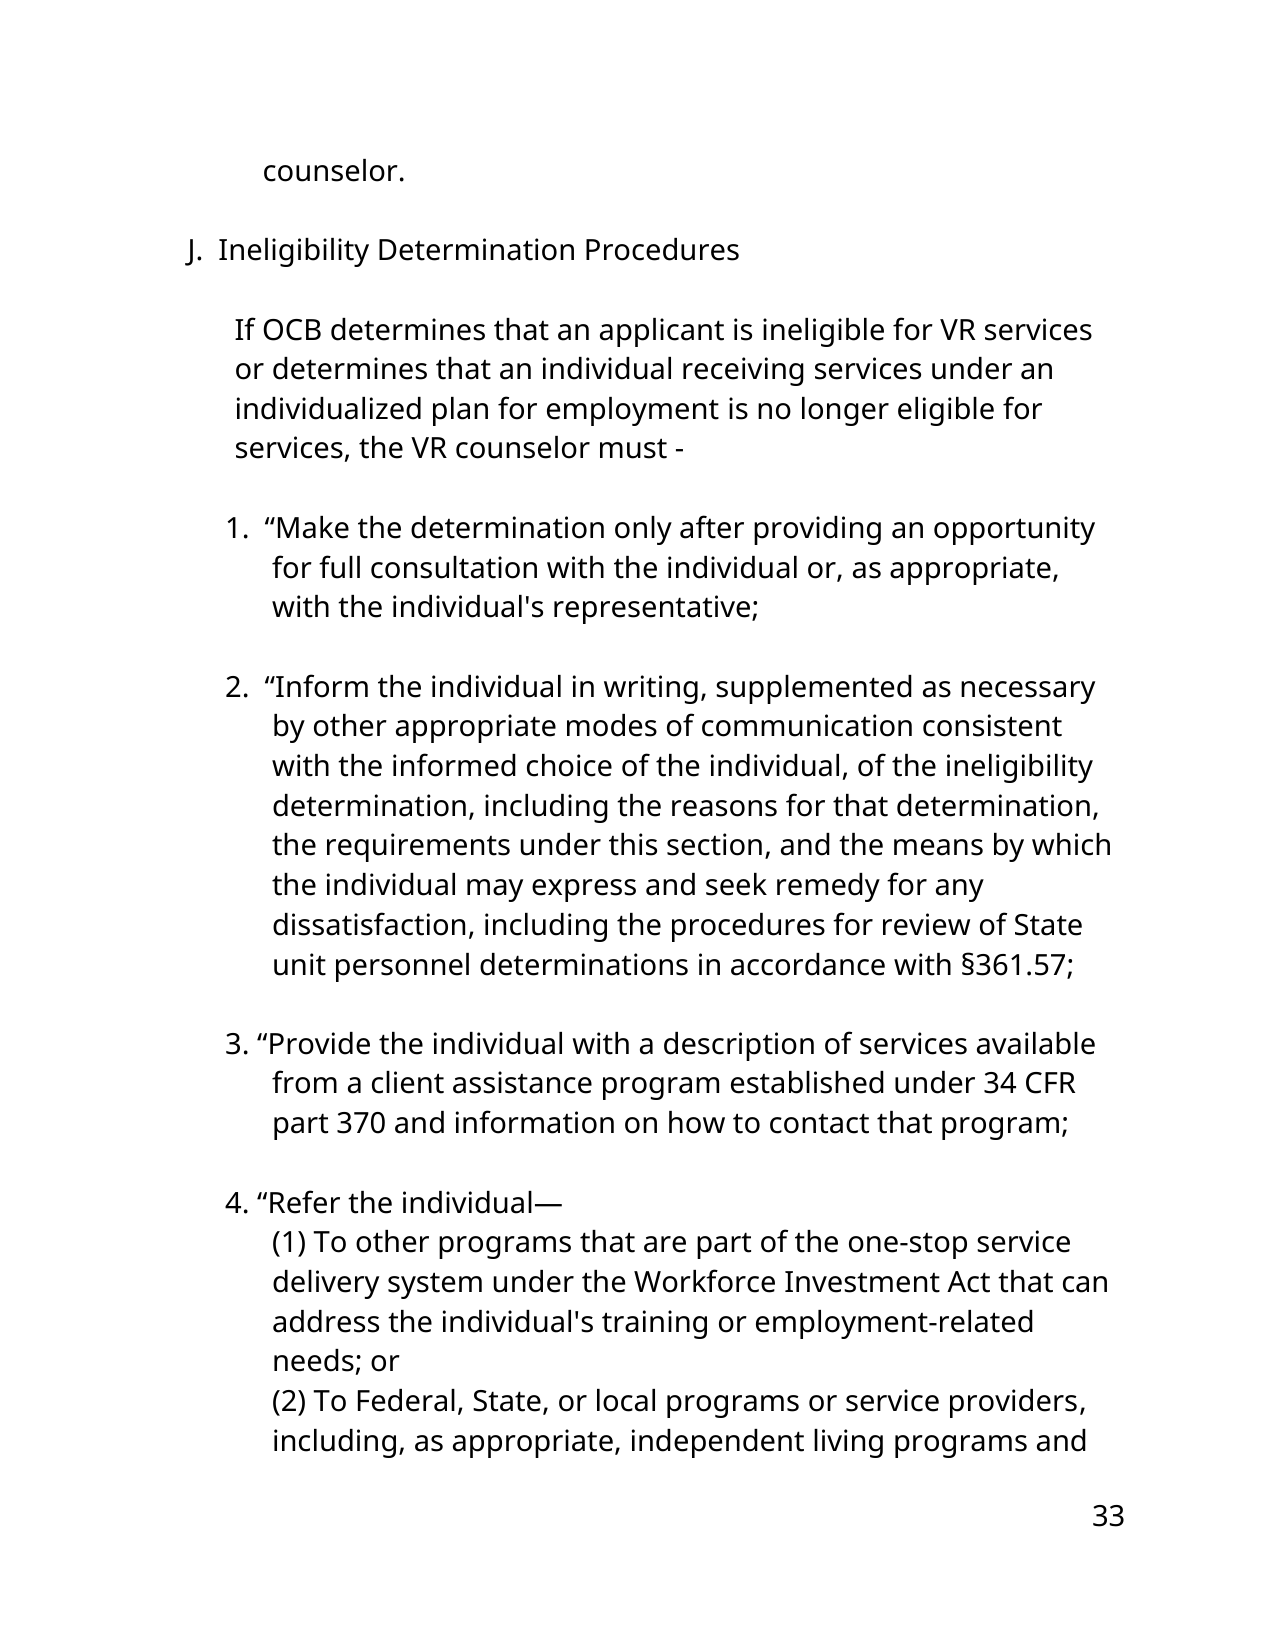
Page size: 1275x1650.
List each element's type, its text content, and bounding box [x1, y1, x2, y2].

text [272, 1380, 1125, 1460]
text 1. “Make the determination only after providing an opportunity for full consultation with the individual or, as appropriate, with the individual's representative; [225, 507, 1125, 626]
text J. Ineligibility Determination Procedures [150, 229, 1125, 269]
text 3. “Provide the individual with a description of services available from a client assistance program established under 34 CFR part 370 and information on how to contact that program; [225, 1023, 1125, 1142]
text If OCB determines that an applicant is ineligible for VR services or determines that an individual receiving services under an individualized plan for employment is no longer eligible for services, the VR counselor must - [216, 309, 1125, 467]
text 2. “Inform the individual in writing, supplemented as necessary by other appropriate modes of communication consistent with the informed choice of the individual, of the ineligibility determination, including the reasons for that determination, the requirements under this section, and the means by which the individual may express and seek remedy for any dissatisfaction, including the procedures for review of State unit personnel determinations in accordance with §361.57; [150, 666, 1125, 983]
text (1) To other programs that are part of the one-stop service delivery system under the Workforce Investment Act that can address the individual's training or employment-related needs; or [272, 1222, 1125, 1380]
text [150, 150, 1125, 190]
text 4. “Refer the individual— [150, 1182, 1125, 1222]
